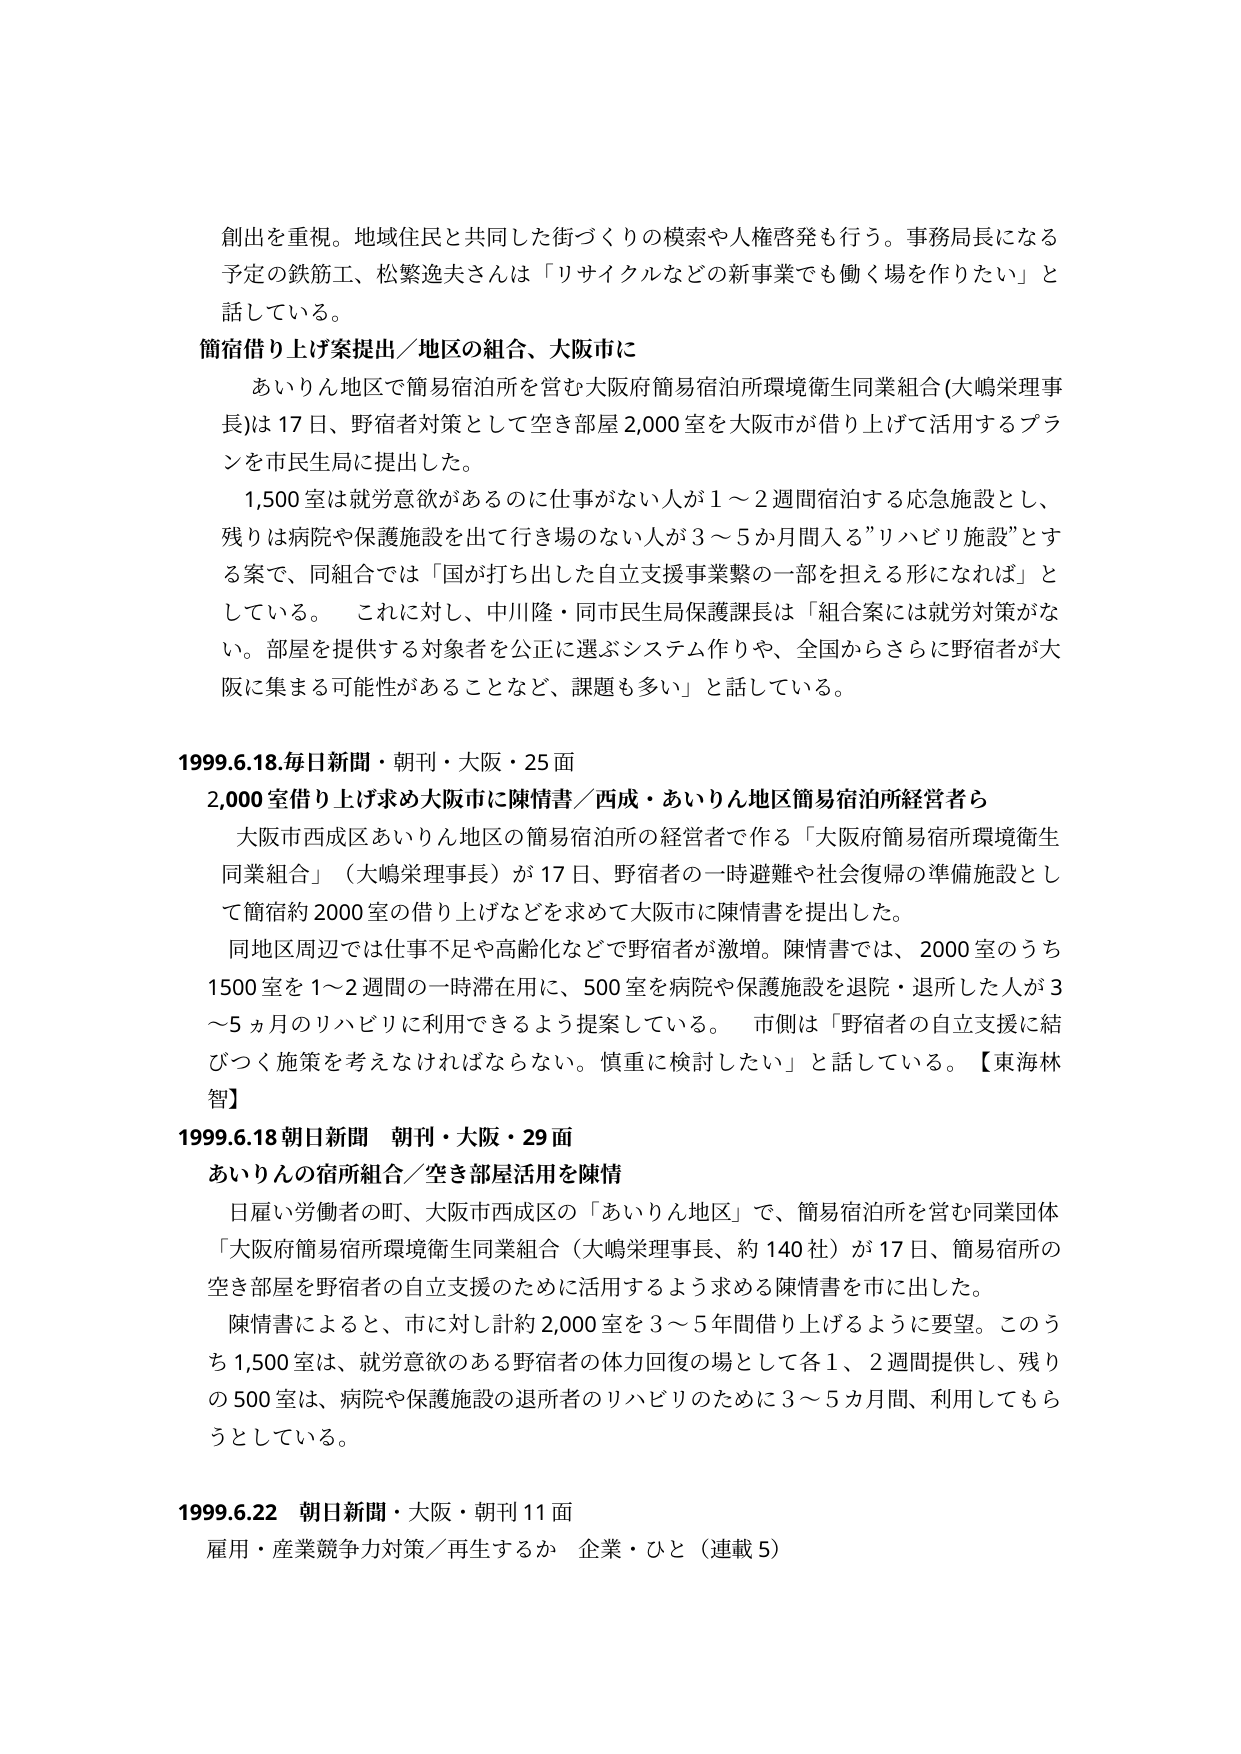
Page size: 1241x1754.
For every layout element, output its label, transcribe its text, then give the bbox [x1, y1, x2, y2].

text 雇用・産業競争力対策／再生するか 企業・ひと（連載5） [177, 1529, 1063, 1567]
text あいりん地区で簡易宿泊所を営む大阪府簡易宿泊所環境衛生同業組合(大嶋栄理事長)は17日、野宿者対策として空き部屋2,000室を大阪市が借り上げて活用するプランを市民生局に提出した。 [221, 367, 1063, 479]
text 同地区周辺では仕事不足や高齢化などで野宿者が激増。陳情書では、2000室のうち1500室を1～2週間の一時滞在用に、500室を病院や保護施設を退院・退所した人が3～5ヵ月のリハビリに利用できるよう提案している。 市側は「野宿者の自立支援に結びつく施策を考えなければならない。慎重に検討したい」と話している。【東海林 智】 [207, 929, 1063, 1117]
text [221, 217, 1063, 329]
text 1,500室は就労意欲があるのに仕事がない人が１～２週間宿泊する応急施設とし、残りは病院や保護施設を出て行き場のない人が３～５か月間入る”リハビリ施設”とする案で、同組合では「国が打ち出した自立支援事業繋の一部を担える形になれば」としている。 これに対し、中川隆・同市民生局保護課長は「組合案には就労対策がない。部屋を提供する対象者を公正に選ぶシステム作りや、全国からさらに野宿者が大阪に集まる可能性があることなど、課題も多い」と話している。 [221, 479, 1063, 704]
text あいりんの宿所組合／空き部屋活用を陳情 [177, 1154, 1063, 1192]
text 大阪市西成区あいりん地区の簡易宿泊所の経営者で作る「大阪府簡易宿所環境衛生同業組合」（大嶋栄理事長）が17日、野宿者の一時避難や社会復帰の準備施設として簡宿約2000室の借り上げなどを求めて大阪市に陳情書を提出した。 [221, 817, 1063, 929]
text 陳情書によると、市に対し計約2,000室を３～５年間借り上げるように要望。このうち1,500室は、就労意欲のある野宿者の体力回復の場として各１、２週間提供し、残りの500室は、病院や保護施設の退所者のリハビリのために３～５カ月間、利用してもらうとしている。 [207, 1304, 1063, 1454]
text 1999.6.18朝日新聞 朝刊・大阪・29面 [177, 1117, 1063, 1154]
text 2,000室借り上げ求め大阪市に陳情書／西成・あいりん地区簡易宿泊所経営者ら [177, 779, 1063, 817]
text 1999.6.18.毎日新聞・朝刊・大阪・25面 [177, 742, 1063, 779]
text 日雇い労働者の町、大阪市西成区の「あいりん地区」で、簡易宿泊所を営む同業団体「大阪府簡易宿所環境衛生同業組合（大嶋栄理事長、約140社）が17日、簡易宿所の空き部屋を野宿者の自立支援のために活用するよう求める陳情書を市に出した。 [207, 1192, 1063, 1304]
text 1999.6.22 朝日新聞・大阪・朝刊11面 [177, 1492, 1063, 1529]
text 簡宿借り上げ案提出／地区の組合、大阪市に [177, 329, 1063, 367]
